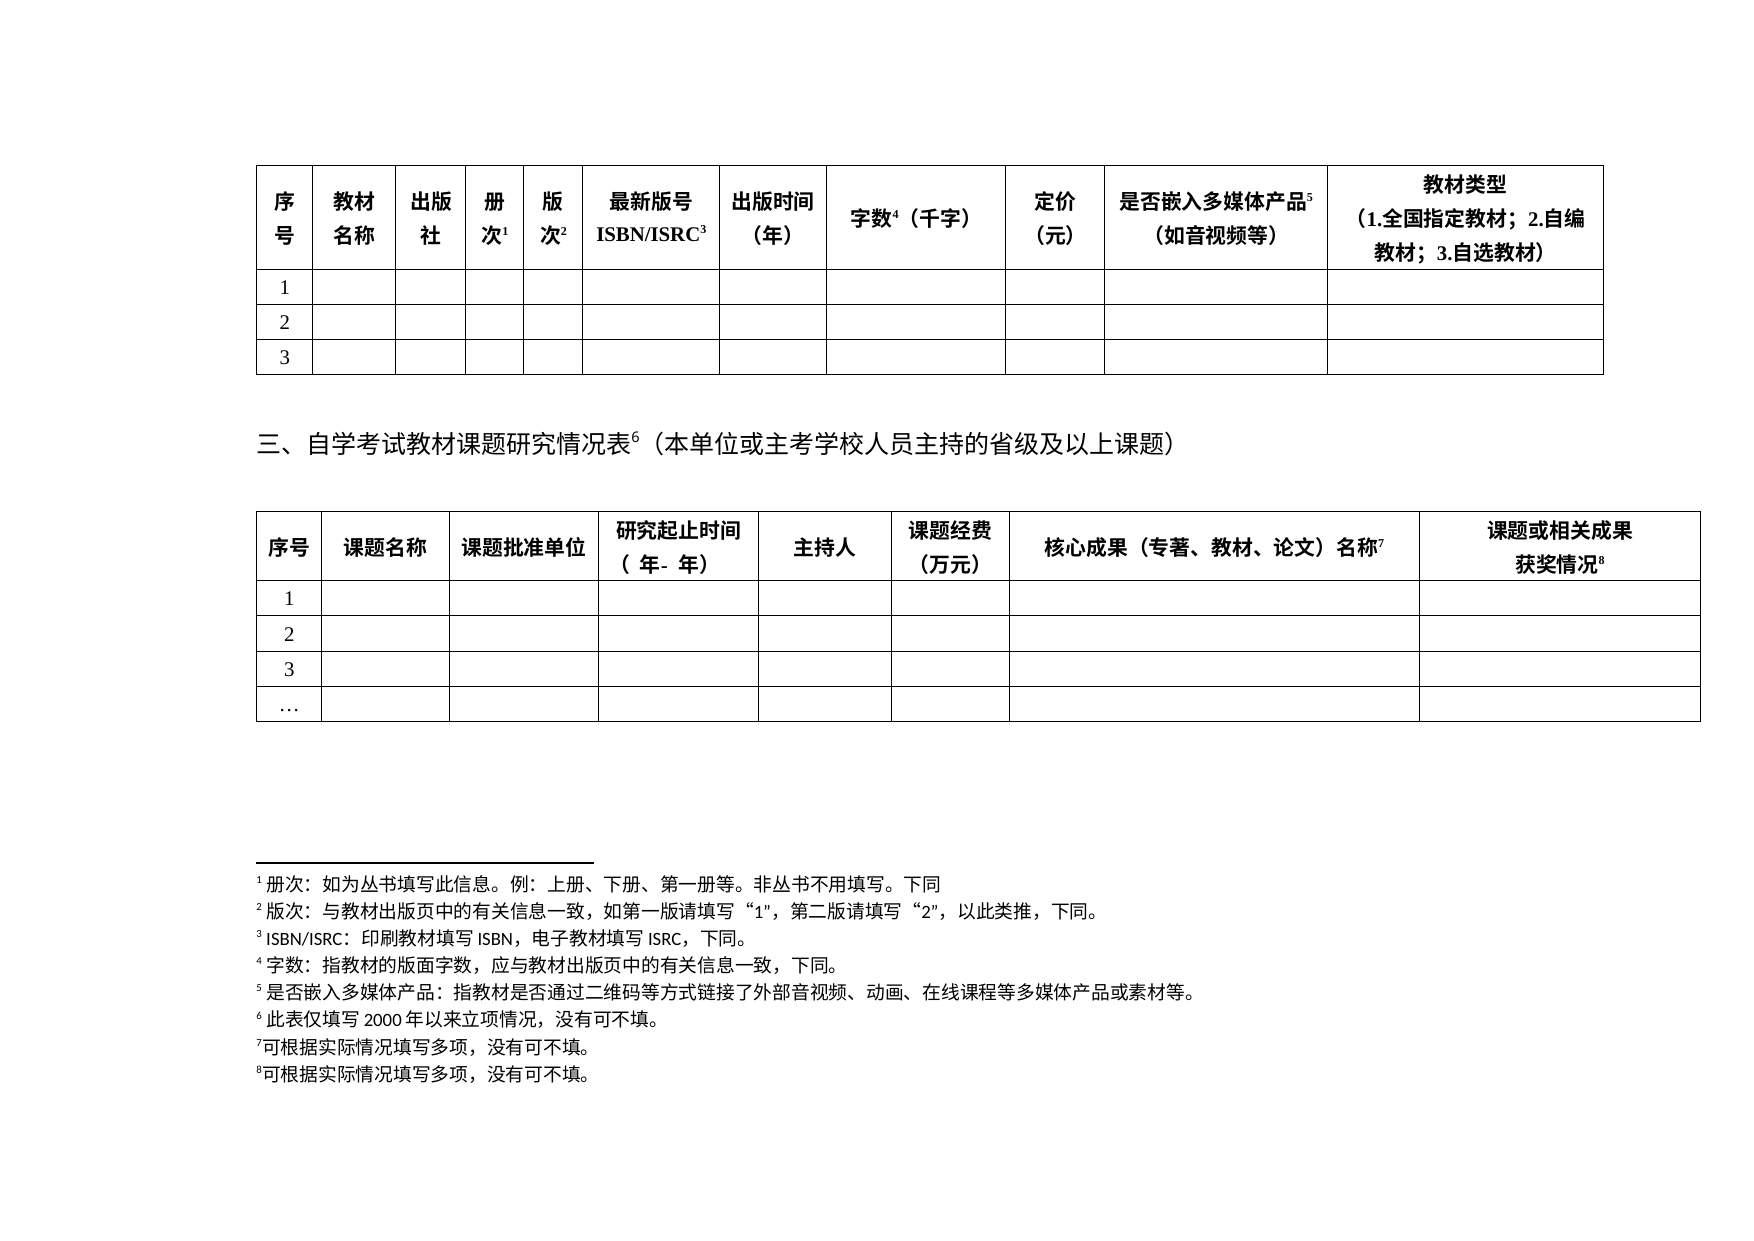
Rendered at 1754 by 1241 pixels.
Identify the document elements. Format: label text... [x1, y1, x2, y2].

table_header 教材名称 [313, 166, 395, 268]
table_cell 3 [257, 340, 312, 374]
text 三、自学考试教材课题研究情况表（本单位或主考学校人员主持的省级及以上课题） [256, 409, 1604, 477]
table_cell [313, 305, 395, 339]
table_header 序号 [257, 166, 312, 268]
table_cell [466, 340, 523, 374]
table_cell [1420, 687, 1700, 721]
table_cell [759, 616, 891, 651]
table_cell [583, 305, 719, 339]
table_cell [1010, 581, 1419, 615]
table_cell [396, 340, 465, 374]
table_header 最新版号 ISBN/ISRC [583, 166, 719, 268]
table_cell [720, 340, 826, 374]
table_cell [1420, 616, 1700, 651]
table_cell [1420, 581, 1700, 615]
table_cell [396, 305, 465, 339]
table_header 课题经费（万元） [892, 512, 1009, 580]
table_cell [892, 687, 1009, 721]
table_cell [1105, 270, 1327, 304]
table_header 册次 [466, 166, 523, 268]
table_cell 3 [257, 652, 321, 686]
table_cell 2 [257, 305, 312, 339]
table_cell [322, 581, 449, 615]
table_cell 1 [257, 581, 321, 615]
table_header 定价（元） [1006, 166, 1104, 268]
table_cell [720, 270, 826, 304]
table_header 课题批准单位 [450, 512, 598, 580]
table_cell [759, 581, 891, 615]
table_cell [583, 340, 719, 374]
table_cell [466, 270, 523, 304]
table_cell [759, 652, 891, 686]
table_header 序号 [257, 512, 321, 580]
table_header 是否嵌入多媒体产品（如音视频等） [1105, 166, 1327, 268]
table_cell [322, 616, 449, 651]
table_header 出版时间（年） [720, 166, 826, 268]
table_cell [450, 687, 598, 721]
table_header 版次 [524, 166, 582, 268]
table_cell [1010, 687, 1419, 721]
table_cell [720, 305, 826, 339]
table_cell [892, 652, 1009, 686]
table_cell [583, 270, 719, 304]
table_cell [466, 305, 523, 339]
table_header 课题或相关成果 获奖情况 [1420, 512, 1700, 580]
table_header 研究起止时间 （ 年- 年） [599, 512, 758, 580]
table_cell [759, 687, 891, 721]
table_header 课题名称 [322, 512, 449, 580]
table_cell [827, 270, 1005, 304]
table_cell [599, 652, 758, 686]
table_cell [892, 616, 1009, 651]
table_cell [1420, 652, 1700, 686]
table_cell [524, 305, 582, 339]
table_cell [1328, 305, 1603, 339]
table_cell [599, 616, 758, 651]
table_cell [1010, 616, 1419, 651]
table_cell [1006, 340, 1104, 374]
table_cell [1328, 340, 1603, 374]
table_cell [450, 652, 598, 686]
table_cell [322, 687, 449, 721]
table_cell [313, 270, 395, 304]
table_cell [450, 616, 598, 651]
table_cell … [257, 687, 321, 721]
table_header 主持人 [759, 512, 891, 580]
table_cell [1328, 270, 1603, 304]
table_cell [1105, 340, 1327, 374]
table_cell [524, 340, 582, 374]
table_cell [892, 581, 1009, 615]
table_cell [827, 340, 1005, 374]
table_cell [396, 270, 465, 304]
table_cell [1006, 270, 1104, 304]
table_cell 1 [257, 270, 312, 304]
table_cell [322, 652, 449, 686]
table_cell [599, 581, 758, 615]
table_header 教材类型 （1.全国指定教材；2.自编教材；3.自选教材） [1328, 166, 1603, 268]
table_header 核心成果（专著、教材、论文）名称 [1010, 512, 1419, 580]
table_header 出版社 [396, 166, 465, 268]
table_cell [1006, 305, 1104, 339]
table_cell [1105, 305, 1327, 339]
table_cell [1010, 652, 1419, 686]
table_cell 2 [257, 616, 321, 651]
table_cell [827, 305, 1005, 339]
table_cell [450, 581, 598, 615]
table_header 字数（千字） [827, 166, 1005, 268]
table_cell [599, 687, 758, 721]
table_cell [313, 340, 395, 374]
table_cell [524, 270, 582, 304]
